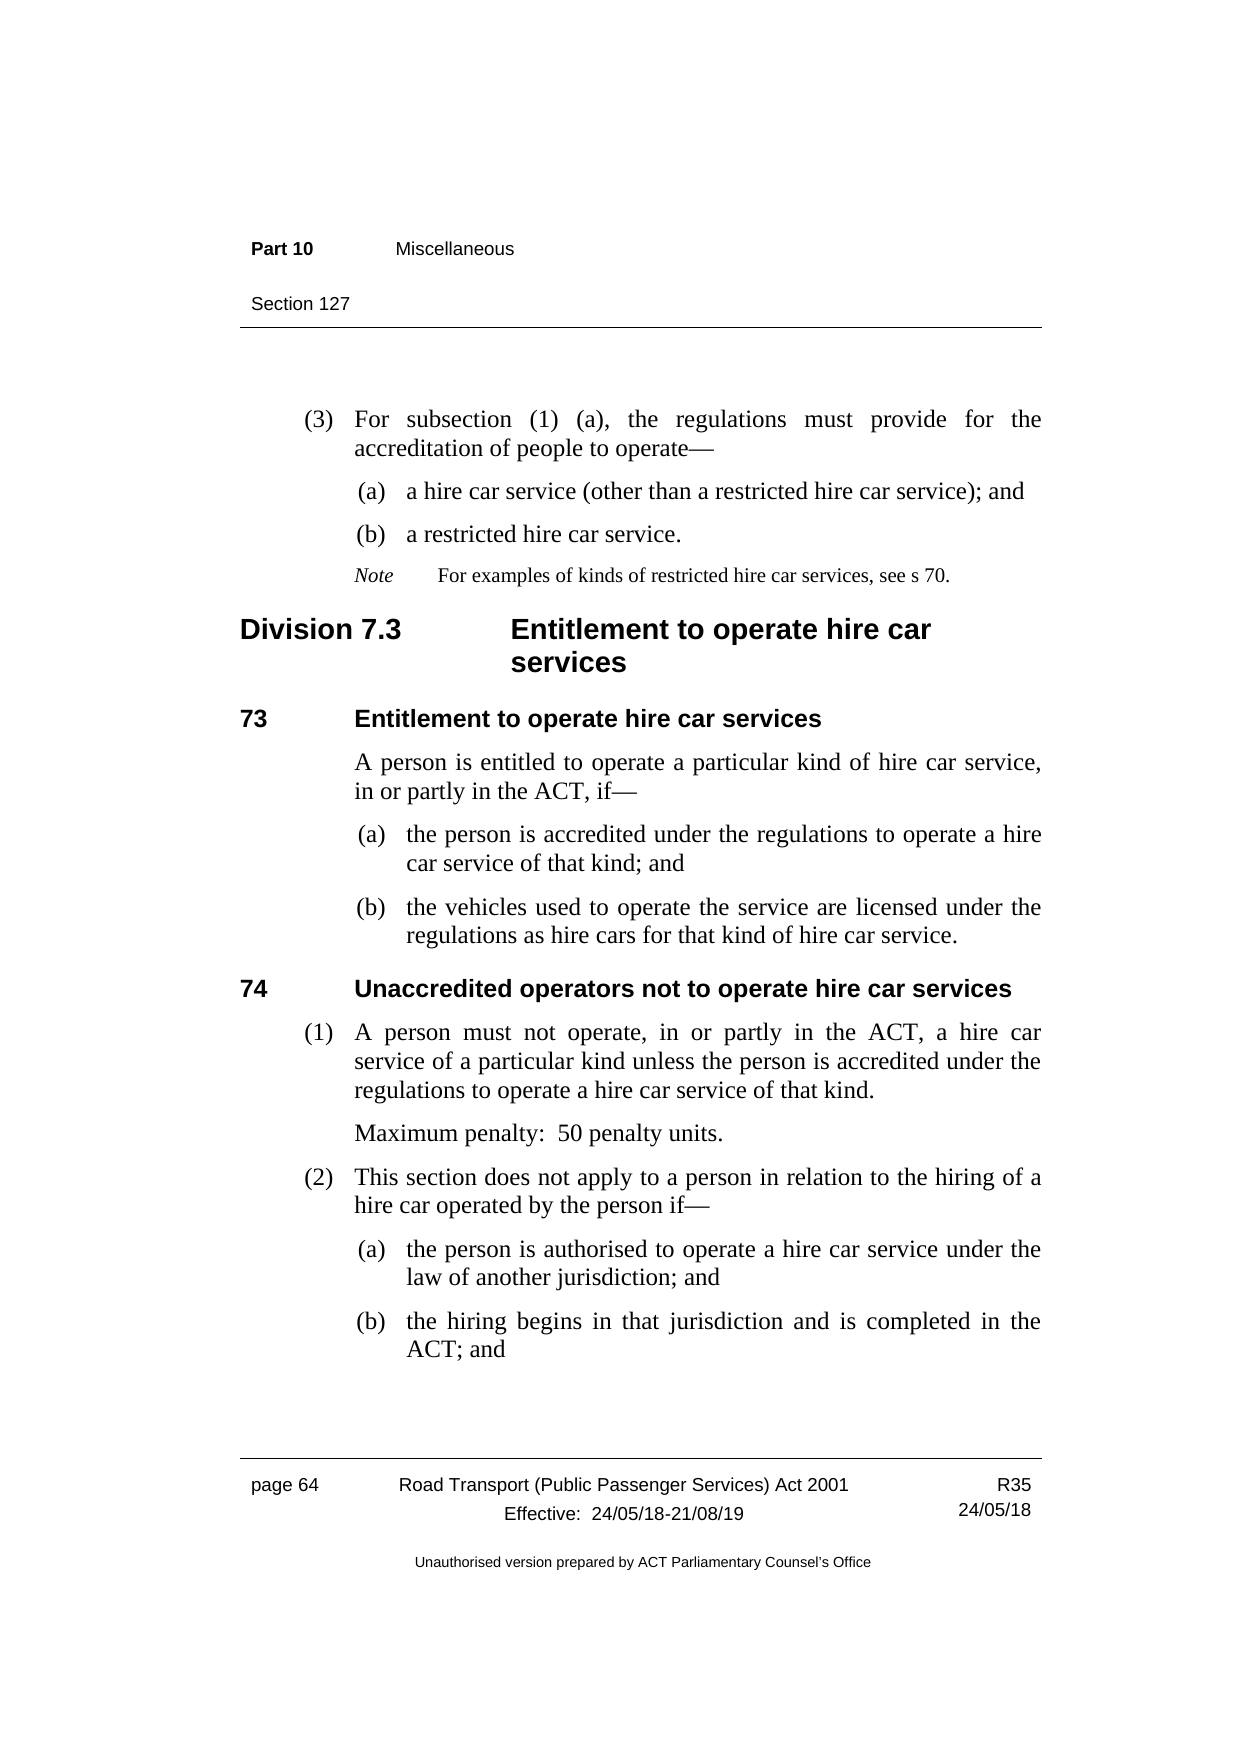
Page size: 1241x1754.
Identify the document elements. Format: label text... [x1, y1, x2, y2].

text (1) A person must not operate, in or partly in the ACT, a hire car service of a particular kind unless the person is accredited under the regulations to operate a hire car service of that kind. [239, 1017, 1042, 1104]
text 74 Unaccredited operators not to operate hire car services [239, 974, 1042, 1003]
text (b) a restricted hire car service. [239, 519, 1042, 548]
text (3) For subsection (1) (a), the regulations must provide for the accreditation of people to operate— [239, 404, 1042, 462]
text (a) a hire car service (other than a restricted hire car service); and [239, 476, 1042, 505]
text (b) the hiring begins in that jurisdiction and is completed in the ACT; and [239, 1306, 1042, 1363]
text 73 Entitlement to operate hire car services [239, 704, 1042, 733]
text A person is entitled to operate a particular kind of hire car service, in or partly in the ACT, if— [354, 747, 1042, 805]
text (a) the person is authorised to operate a hire car service under the law of another jurisdiction; and [239, 1234, 1042, 1291]
text Division 7.3 Entitlement to operate hire car services [239, 612, 1042, 679]
text (a) the person is accredited under the regulations to operate a hire car service of that kind; and [239, 819, 1042, 877]
text Maximum penalty: 50 penalty units. [354, 1118, 1042, 1147]
text (2) This section does not apply to a person in relation to the hiring of a hire car operated by the person if— [239, 1162, 1042, 1219]
text (b) the vehicles used to operate the service are licensed under the regulations as hire cars for that kind of hire car service. [239, 892, 1042, 949]
text Note For examples of kinds of restricted hire car services, see s 70. [354, 563, 1042, 587]
